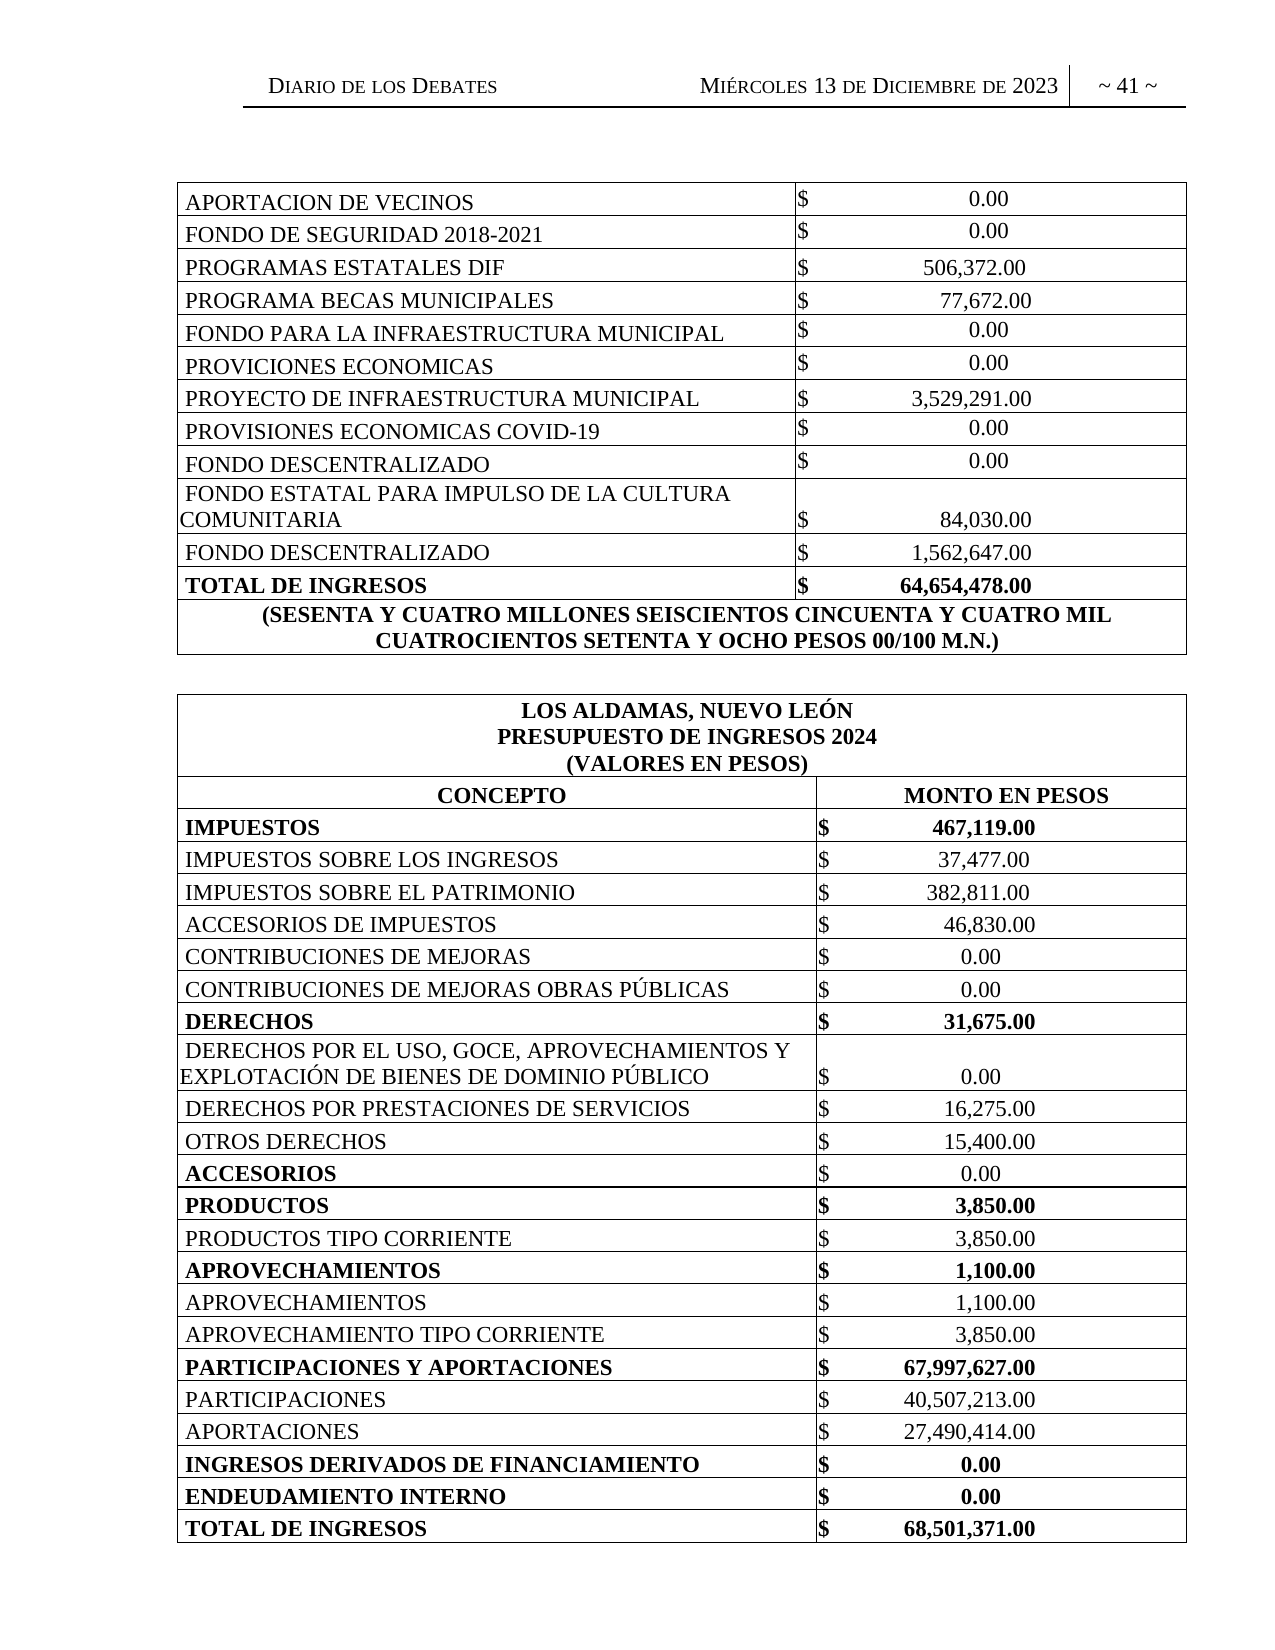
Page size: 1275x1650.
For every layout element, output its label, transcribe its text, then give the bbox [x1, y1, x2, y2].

table_cell $ 0.00 [796, 446, 1186, 477]
table_cell FONDO PARA LA INFRAESTRUCTURA MUNICIPAL [178, 315, 795, 346]
table_cell $ 3,850.00 [817, 1317, 1186, 1348]
table_cell APORTACION DE VECINOS [178, 183, 795, 215]
table_cell $ 0.00 [817, 971, 1186, 1002]
table_cell (SESENTA Y CUATRO MILLONES SEISCIENTOS CINCUENTA Y CUATRO MIL CUATROCIENTOS SETENTA Y OCHO PESOS 00/100 M.N.) [178, 600, 1186, 654]
table_cell PARTICIPACIONES Y APORTACIONES [178, 1349, 816, 1380]
table_cell $ 68,501,371.00 [817, 1510, 1186, 1542]
table_cell TOTAL DE INGRESOS [178, 567, 795, 598]
table_cell $ 0.00 [796, 216, 1186, 248]
table_cell CONCEPTO [178, 777, 816, 808]
table_cell IMPUESTOS [178, 809, 816, 841]
table_cell DERECHOS [178, 1003, 816, 1034]
table_cell $ 27,490,414.00 [817, 1414, 1186, 1445]
table_cell $ 67,997,627.00 [817, 1349, 1186, 1380]
table_cell $ 506,372.00 [796, 249, 1186, 281]
table_cell $ 3,850.00 [817, 1188, 1186, 1219]
table_cell $ 0.00 [817, 1478, 1186, 1509]
table_cell PROGRAMA BECAS MUNICIPALES [178, 282, 795, 313]
table_cell $ 382,811.00 [817, 874, 1186, 905]
table_cell APROVECHAMIENTO TIPO CORRIENTE [178, 1317, 816, 1348]
table_cell $ 0.00 [817, 1446, 1186, 1477]
table_cell ENDEUDAMIENTO INTERNO [178, 1478, 816, 1509]
table_cell ACCESORIOS DE IMPUESTOS [178, 906, 816, 937]
table_cell $ 0.00 [796, 347, 1186, 379]
table_cell OTROS DERECHOS [178, 1123, 816, 1154]
table_cell $ 1,562,647.00 [796, 534, 1186, 566]
table_cell PROVICIONES ECONOMICAS [178, 347, 795, 379]
table_cell $ 64,654,478.00 [796, 567, 1186, 598]
table_cell $ 46,830.00 [817, 906, 1186, 937]
table_cell FONDO DESCENTRALIZADO [178, 534, 795, 566]
table_cell $ 3,529,291.00 [796, 380, 1186, 412]
table_cell $ 1,100.00 [817, 1252, 1186, 1283]
table_cell $ 0.00 [796, 413, 1186, 445]
table_cell INGRESOS DERIVADOS DE FINANCIAMIENTO [178, 1446, 816, 1477]
table_cell $ 467,119.00 [817, 809, 1186, 841]
table_cell $ 15,400.00 [817, 1123, 1186, 1154]
table_cell PROYECTO DE INFRAESTRUCTURA MUNICIPAL [178, 380, 795, 412]
table_cell $ 37,477.00 [817, 842, 1186, 873]
table_cell $ 1,100.00 [817, 1284, 1186, 1316]
table_cell $ 0.00 [817, 1155, 1186, 1186]
table_cell $ 3,850.00 [817, 1220, 1186, 1251]
table_header LOS ALDAMAS, NUEVO LEÓN PRESUPUESTO DE INGRESOS 2024 (VALORES EN PESOS) [178, 695, 1186, 776]
table_cell $ 0.00 [817, 939, 1186, 970]
table_cell FONDO ESTATAL PARA IMPULSO DE LA CULTURA COMUNITARIA [178, 479, 795, 533]
table_cell CONTRIBUCIONES DE MEJORAS OBRAS PÚBLICAS [178, 971, 816, 1002]
table_cell PROGRAMAS ESTATALES DIF [178, 249, 795, 281]
table_cell $ 16,275.00 [817, 1091, 1186, 1122]
table_cell $ 0.00 [796, 315, 1186, 346]
table_cell IMPUESTOS SOBRE EL PATRIMONIO [178, 874, 816, 905]
table_cell TOTAL DE INGRESOS [178, 1510, 816, 1542]
table_cell PRODUCTOS [178, 1188, 816, 1219]
table_cell FONDO DE SEGURIDAD 2018-2021 [178, 216, 795, 248]
table_cell $ 0.00 [817, 1035, 1186, 1089]
table_cell $ 31,675.00 [817, 1003, 1186, 1034]
table_cell $ 84,030.00 [796, 479, 1186, 533]
table_cell APROVECHAMIENTOS [178, 1284, 816, 1316]
table_cell PRODUCTOS TIPO CORRIENTE [178, 1220, 816, 1251]
table_cell APORTACIONES [178, 1414, 816, 1445]
table_cell IMPUESTOS SOBRE LOS INGRESOS [178, 842, 816, 873]
table_cell $ 40,507,213.00 [817, 1381, 1186, 1412]
table_cell $ 77,672.00 [796, 282, 1186, 313]
table_cell ACCESORIOS [178, 1155, 816, 1186]
table_cell APROVECHAMIENTOS [178, 1252, 816, 1283]
table_cell FONDO DESCENTRALIZADO [178, 446, 795, 477]
table_cell $ 0.00 [796, 183, 1186, 215]
table_cell DERECHOS POR EL USO, GOCE, APROVECHAMIENTOS Y EXPLOTACIÓN DE BIENES DE DOMINIO PÚBLICO [178, 1035, 816, 1089]
table_cell PROVISIONES ECONOMICAS COVID-19 [178, 413, 795, 445]
table_cell MONTO EN PESOS [817, 777, 1186, 808]
table_cell DERECHOS POR PRESTACIONES DE SERVICIOS [178, 1091, 816, 1122]
table_cell CONTRIBUCIONES DE MEJORAS [178, 939, 816, 970]
table_cell PARTICIPACIONES [178, 1381, 816, 1412]
